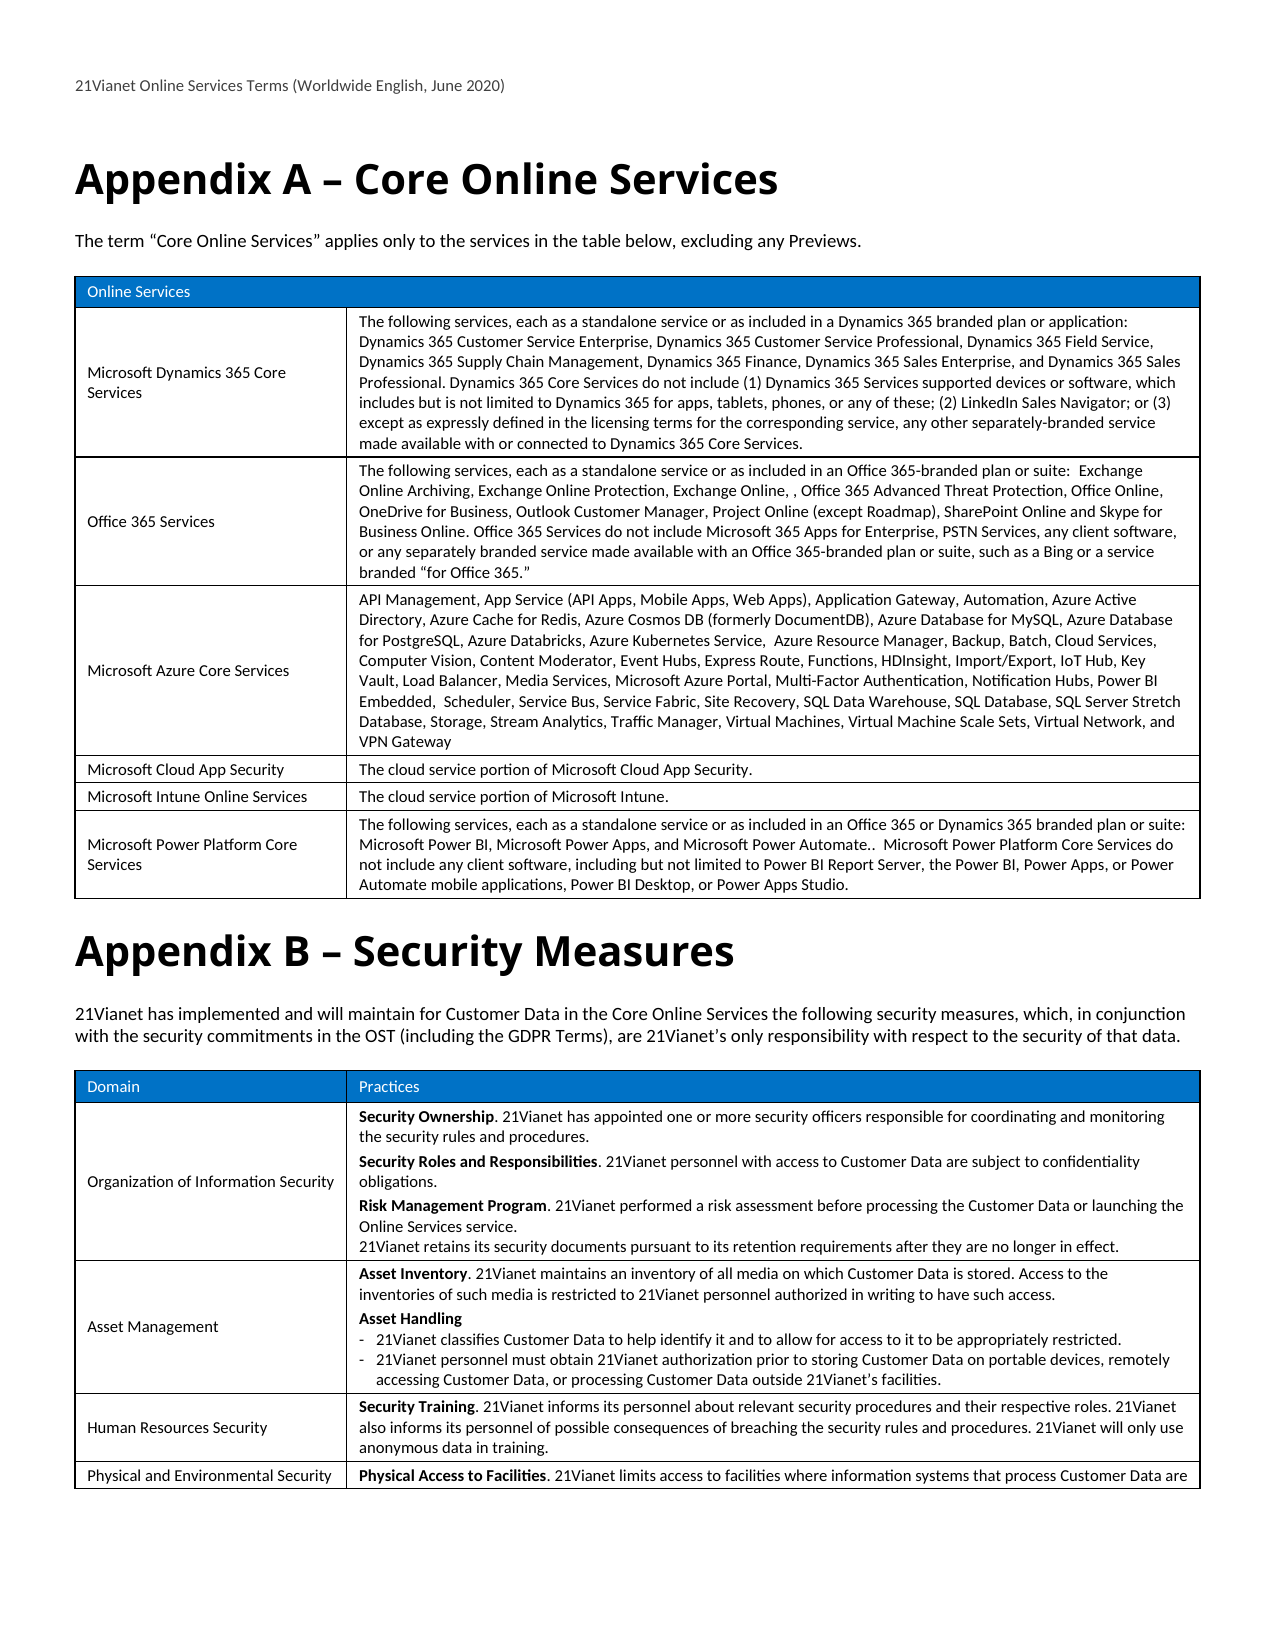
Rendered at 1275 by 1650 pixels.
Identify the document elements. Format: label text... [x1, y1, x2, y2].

subtitle Appendix B – Security Measures [75, 922, 1200, 979]
table_cell Microsoft Dynamics 365 Core Services [76, 308, 346, 456]
table_cell Microsoft Intune Online Services [76, 783, 346, 810]
list The term “Core Online Services” applies only to the services in the table below, excluding any Previews. [75, 230, 1200, 253]
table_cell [347, 1462, 1199, 1488]
table_cell Office 365 Services [76, 458, 346, 585]
table_cell Security Ownership. 21Vianet has appointed one or more security officers responsible for coordinating and monitoring the security rules and procedures. Security Roles and Responsibilities. 21Vianet personnel with access to Customer Data are subject to confidentiality obligations. Risk Management Program. 21Vianet performed a risk assessment before processing the Customer Data or launching the Online Services service. 21Vianet retains its security documents pursuant to its retention requirements after they are no longer in effect. [347, 1103, 1199, 1259]
table_header Practices [347, 1071, 1199, 1102]
table_cell Microsoft Cloud App Security [76, 756, 346, 782]
table_cell Microsoft Azure Core Services [76, 586, 346, 755]
table_cell The cloud service portion of Microsoft Intune. [347, 783, 1199, 810]
table_cell The following services, each as a standalone service or as included in an Office 365 or Dynamics 365 branded plan or suite: Microsoft Power BI, Microsoft Power Apps, and Microsoft Power Automate.. Microsoft Power Platform Core Services do not include any client software, including but not limited to Power BI Report Server, the Power BI, Power Apps, or Power Automate mobile applications, Power BI Desktop, or Power Apps Studio. [347, 811, 1199, 898]
table_cell Asset Management [76, 1261, 346, 1393]
table_cell Microsoft Power Platform Core Services [76, 811, 346, 898]
table_cell Physical and Environmental Security [76, 1462, 346, 1488]
list 21Vianet has implemented and will maintain for Customer Data in the Core Online Services the following security measures, which, in conjunction with the security commitments in the OST (including the GDPR Terms), are 21Vianet’s only responsibility with respect to the security of that data. [75, 1002, 1200, 1047]
table_header Online Services [76, 277, 1199, 307]
table_cell Security Training. 21Vianet informs its personnel about relevant security procedures and their respective roles. 21Vianet also informs its personnel of possible consequences of breaching the security rules and procedures. 21Vianet will only use anonymous data in training. [347, 1394, 1199, 1461]
subtitle Appendix A – Core Online Services [75, 150, 1200, 207]
table_cell The cloud service portion of Microsoft Cloud App Security. [347, 756, 1199, 782]
table_cell Asset Inventory. 21Vianet maintains an inventory of all media on which Customer Data is stored. Access to the inventories of such media is restricted to 21Vianet personnel authorized in writing to have such access. Asset Handling - 21Vianet classifies Customer Data to help identify it and to allow for access to it to be appropriately restricted. - 21Vianet personnel must obtain 21Vianet authorization prior to storing Customer Data on portable devices, remotely accessing Customer Data, or processing Customer Data outside 21Vianet’s facilities. [347, 1261, 1199, 1393]
table_cell The following services, each as a standalone service or as included in a Dynamics 365 branded plan or application: Dynamics 365 Customer Service Enterprise, Dynamics 365 Customer Service Professional, Dynamics 365 Field Service, Dynamics 365 Supply Chain Management, Dynamics 365 Finance, Dynamics 365 Sales Enterprise, and Dynamics 365 Sales Professional. Dynamics 365 Core Services do not include (1) Dynamics 365 Services supported devices or software, which includes but is not limited to Dynamics 365 for apps, tablets, phones, or any of these; (2) LinkedIn Sales Navigator; or (3) except as expressly defined in the licensing terms for the corresponding service, any other separately-branded service made available with or connected to Dynamics 365 Core Services. [347, 308, 1199, 456]
table_header Domain [76, 1071, 346, 1102]
table_cell API Management, App Service (API Apps, Mobile Apps, Web Apps), Application Gateway, Automation, Azure Active Directory, Azure Cache for Redis, Azure Cosmos DB (formerly DocumentDB), Azure Database for MySQL, Azure Database for PostgreSQL, Azure Databricks, Azure Kubernetes Service, Azure Resource Manager, Backup, Batch, Cloud Services, Computer Vision, Content Moderator, Event Hubs, Express Route, Functions, HDInsight, Import/Export, IoT Hub, Key Vault, Load Balancer, Media Services, Microsoft Azure Portal, Multi-Factor Authentication, Notification Hubs, Power BI Embedded, Scheduler, Service Bus, Service Fabric, Site Recovery, SQL Data Warehouse, SQL Database, SQL Server Stretch Database, Storage, Stream Analytics, Traffic Manager, Virtual Machines, Virtual Machine Scale Sets, Virtual Network, and VPN Gateway [347, 586, 1199, 755]
table_cell Human Resources Security [76, 1394, 346, 1461]
table_cell Organization of Information Security [76, 1103, 346, 1259]
table_cell The following services, each as a standalone service or as included in an Office 365-branded plan or suite: Exchange Online Archiving, Exchange Online Protection, Exchange Online, , Office 365 Advanced Threat Protection, Office Online, OneDrive for Business, Outlook Customer Manager, Project Online (except Roadmap), SharePoint Online and Skype for Business Online. Office 365 Services do not include Microsoft 365 Apps for Enterprise, PSTN Services, any client software, or any separately branded service made available with an Office 365-branded plan or suite, such as a Bing or a service branded “for Office 365.” [347, 458, 1199, 585]
